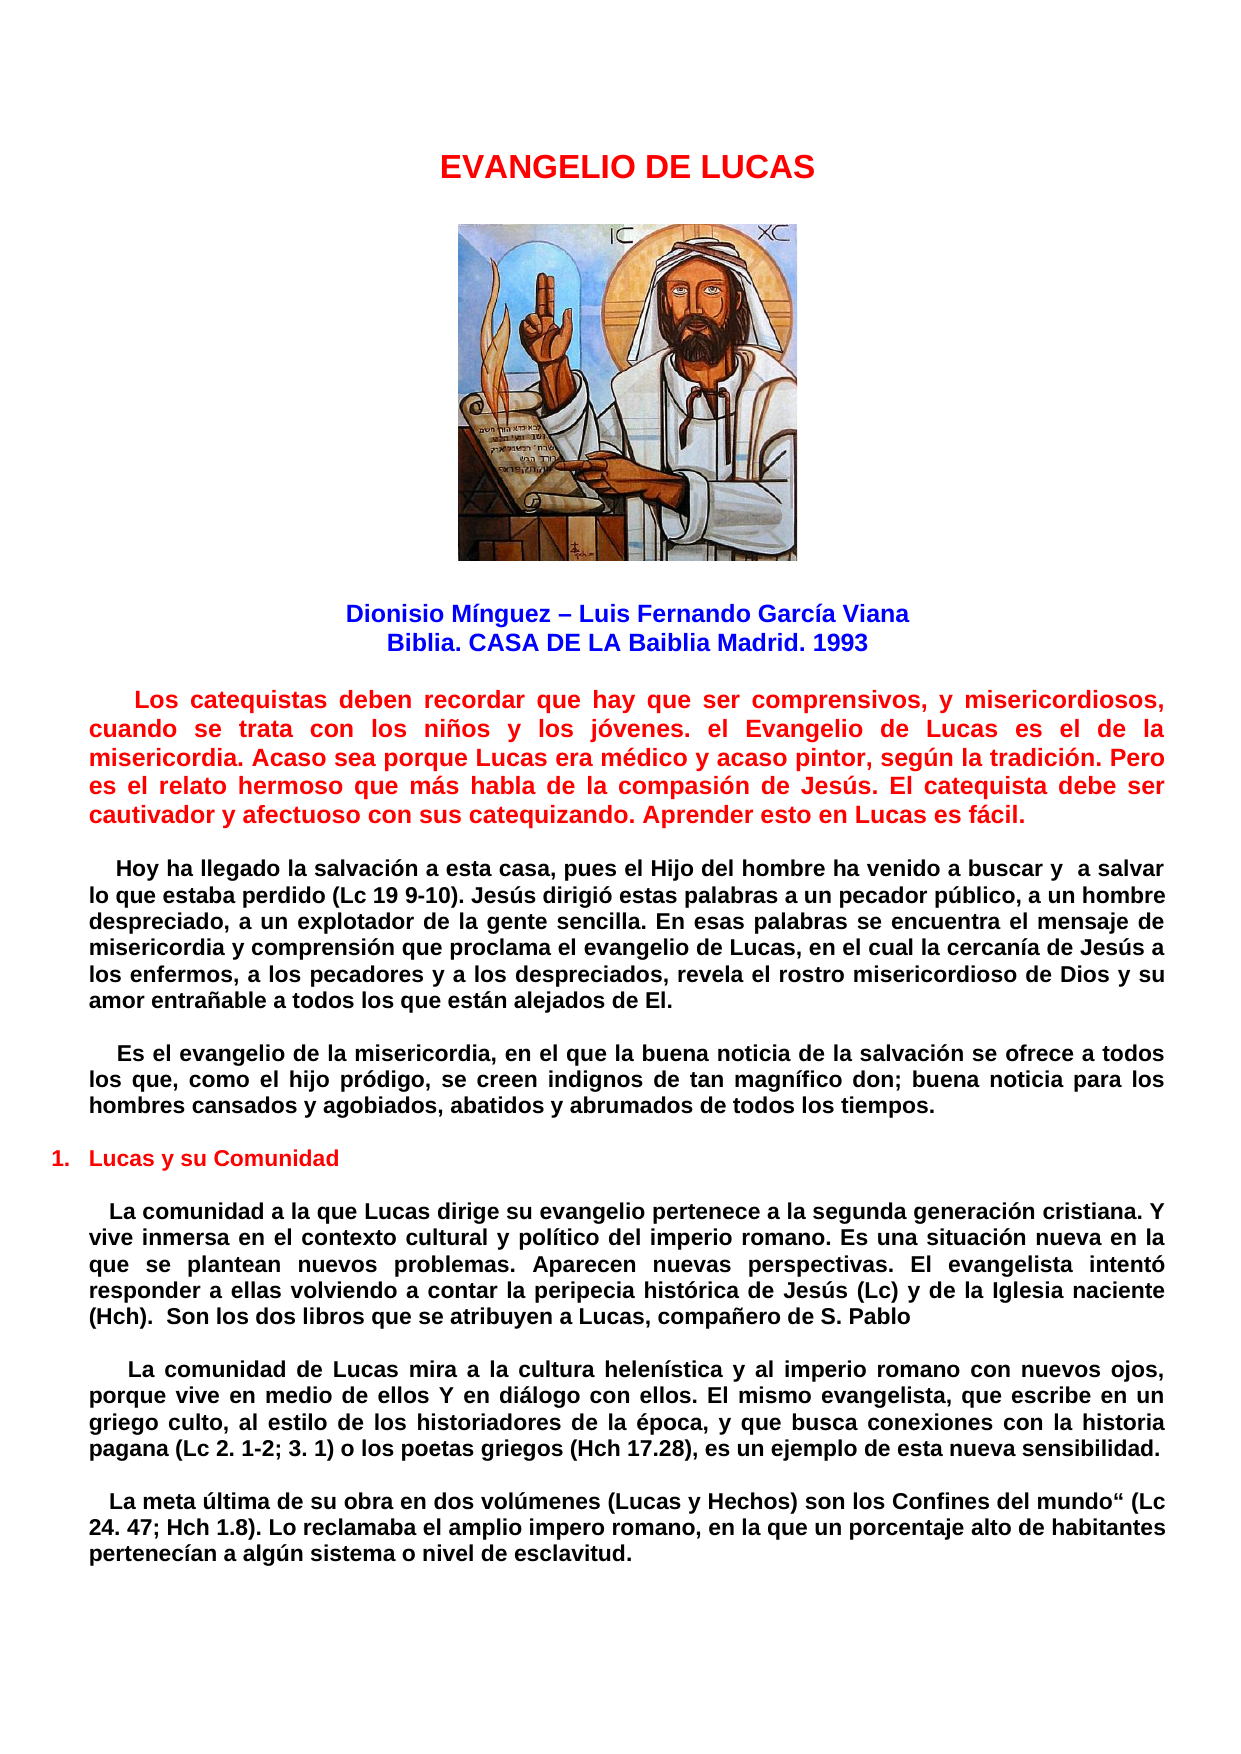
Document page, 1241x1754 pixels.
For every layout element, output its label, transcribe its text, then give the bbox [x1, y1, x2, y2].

list Lucas y su Comunidad [51, 1145, 1167, 1171]
text Hoy ha llegado la salvación a esta casa, pues el Hijo del hombre ha venido a buscar y a salvar lo que estaba perdido (Lc 19 9-10). Jesús dirigió estas palabras a un pecador público, a un hombre despreciado, a un explotador de la gente sencilla. En esas palabras se encuentra el mensaje de misericordia y comprensión que proclama el evangelio de Lucas, en el cual la cercanía de Jesús a los enfermos, a los pecadores y a los despreciados, revela el rostro misericordioso de Dios y su amor entrañable a todos los que están alejados de El. [88, 855, 1167, 1013]
text Biblia. CASA DE LA Baiblia Madrid. 1993 [88, 628, 1167, 656]
text Los catequistas deben recordar que hay que ser comprensivos, y misericordiosos, cuando se trata con los niños y los jóvenes. el Evangelio de Lucas es el de la misericordia. Acaso sea porque Lucas era médico y acaso pintor, según la tradición. Pero es el relato hermoso que más habla de la compasión de Jesús. El catequista debe ser cautivador y afectuoso con sus catequizando. Aprender esto en Lucas es fácil. [88, 685, 1167, 829]
text La comunidad a la que Lucas dirige su evangelio pertenece a la segunda generación cristiana. Y vive inmersa en el contexto cultural y político del imperio romano. Es una situación nueva en la que se plantean nuevos problemas. Aparecen nuevas perspectivas. El evangelista intentó responder a ellas volviendo a contar la peripecia histórica de Jesús (Lc) y de la Iglesia naciente (Hch). Son los dos libros que se atribuyen a Lucas, compañero de S. Pablo [88, 1198, 1167, 1329]
text Dionisio Mínguez – Luis Fernando García Viana [88, 599, 1167, 628]
picture [458, 224, 798, 561]
text Es el evangelio de la misericordia, en el que la buena noticia de la salvación se ofrece a todos los que, como el hijo pródigo, se creen indignos de tan magnífico don; buena noticia para los hombres cansados y agobiados, abatidos y abrumados de todos los tiempos. [88, 1040, 1167, 1119]
text La comunidad de Lucas mira a la cultura helenística y al imperio romano con nuevos ojos, porque vive en medio de ellos Y en diálogo con ellos. El mismo evangelista, que escribe en un griego culto, al estilo de los historiadores de la época, y que busca conexiones con la historia pagana (Lc 2. 1-2; 3. 1) o los poetas griegos (Hch 17.28), es un ejemplo de esta nueva sensibilidad. [88, 1356, 1167, 1461]
text EVANGELIO DE LUCAS [88, 148, 1167, 186]
text La meta última de su obra en dos volúmenes (Lucas y Hechos) son los Confines del mundo“ (Lc 24. 47; Hch 1.8). Lo reclamaba el amplio impero romano, en la que un porcentaje alto de habitantes pertenecían a algún sistema o nivel de esclavitud. [88, 1488, 1167, 1567]
